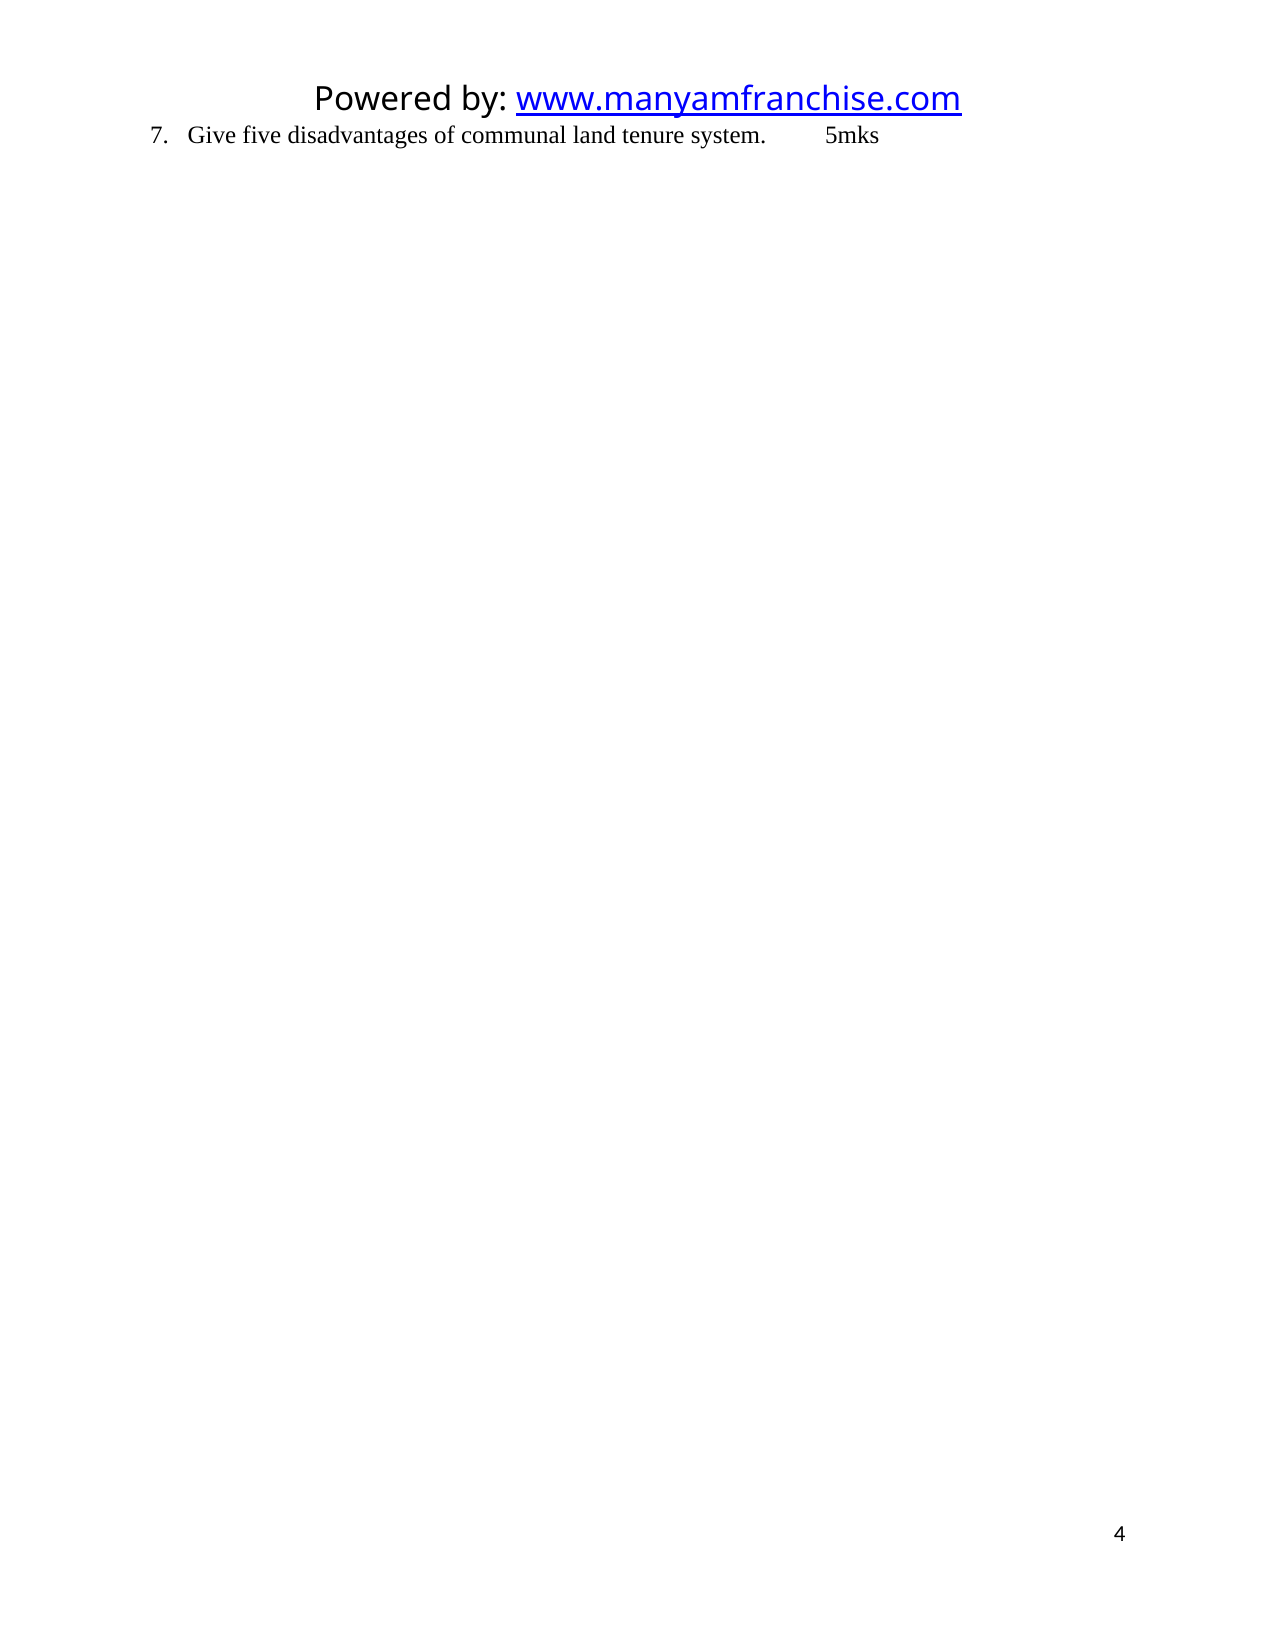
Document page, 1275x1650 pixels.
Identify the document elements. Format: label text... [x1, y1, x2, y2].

list Give five disadvantages of communal land tenure system. 5mks [150, 120, 1125, 149]
